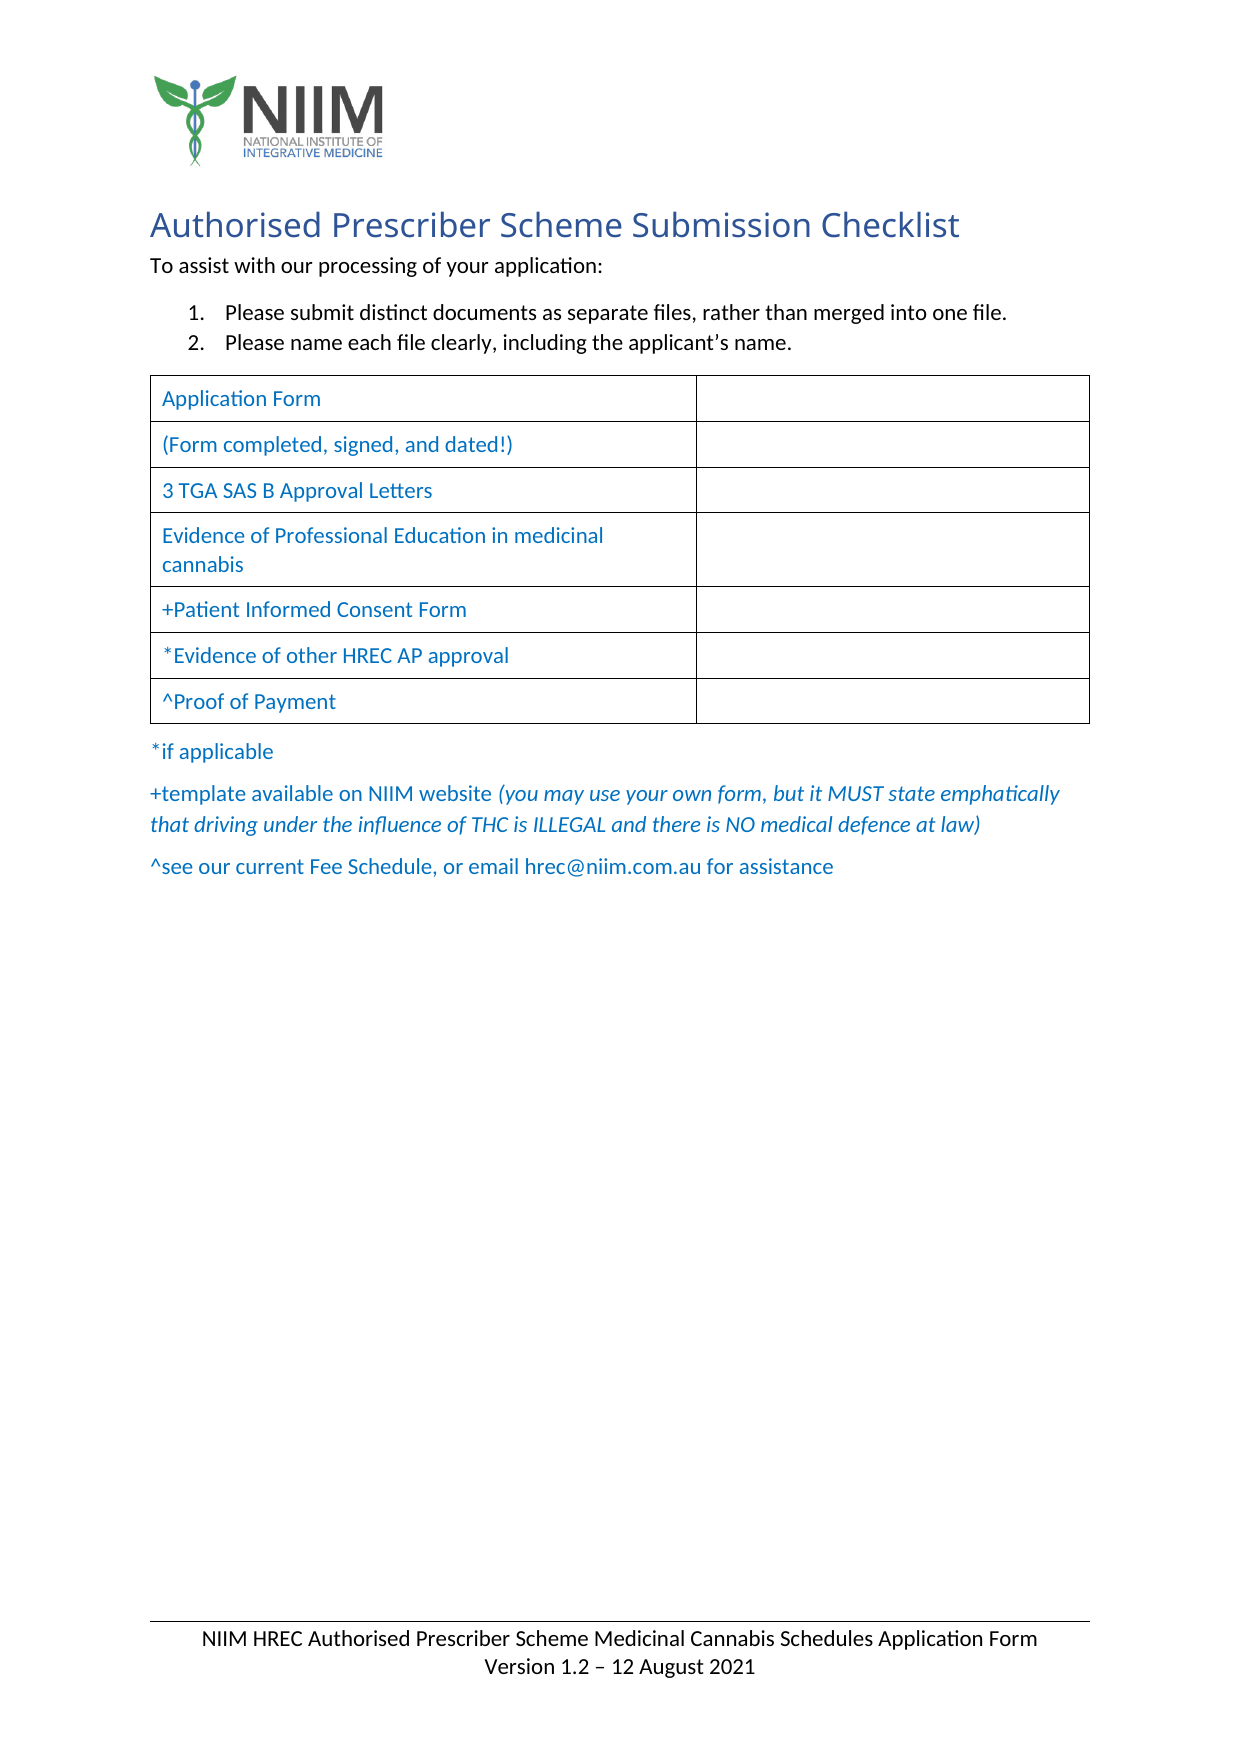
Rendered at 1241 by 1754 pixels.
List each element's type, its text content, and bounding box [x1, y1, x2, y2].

table_header Application Form [151, 376, 696, 421]
table_cell [697, 587, 1089, 632]
text ^see our current Fee Schedule, or email hrec@niim.com.au for assistance [150, 852, 1090, 880]
table_cell *Evidence of other HREC AP approval [151, 633, 696, 677]
list Please name each file clearly, including the applicant’s name. [187, 328, 1090, 356]
table_cell [697, 422, 1089, 467]
text +template available on NIIM website (you may use your own form, but it MUST state emphatically that driving under the influence of THC is ILLEGAL and there is NO medical defence at law) [150, 779, 1090, 838]
table_cell [697, 468, 1089, 512]
table_cell [697, 633, 1089, 677]
subtitle Authorised Prescriber Scheme Submission Checklist [150, 202, 1090, 248]
table_cell (Form completed, signed, and dated!) [151, 422, 696, 467]
table_cell Evidence of Professional Education in medicinal cannabis [151, 513, 696, 586]
table_cell ^Proof of Payment [151, 679, 696, 723]
table_header [697, 376, 1089, 421]
picture [150, 73, 391, 168]
list Please submit distinct documents as separate files, rather than merged into one file. [187, 298, 1090, 326]
table_cell [697, 679, 1089, 723]
text To assist with our processing of your application: [150, 251, 1090, 279]
text *if applicable [150, 737, 1090, 765]
table_cell +Patient Informed Consent Form [151, 587, 696, 632]
table_cell [697, 513, 1089, 586]
table_cell 3 TGA SAS B Approval Letters [151, 468, 696, 512]
